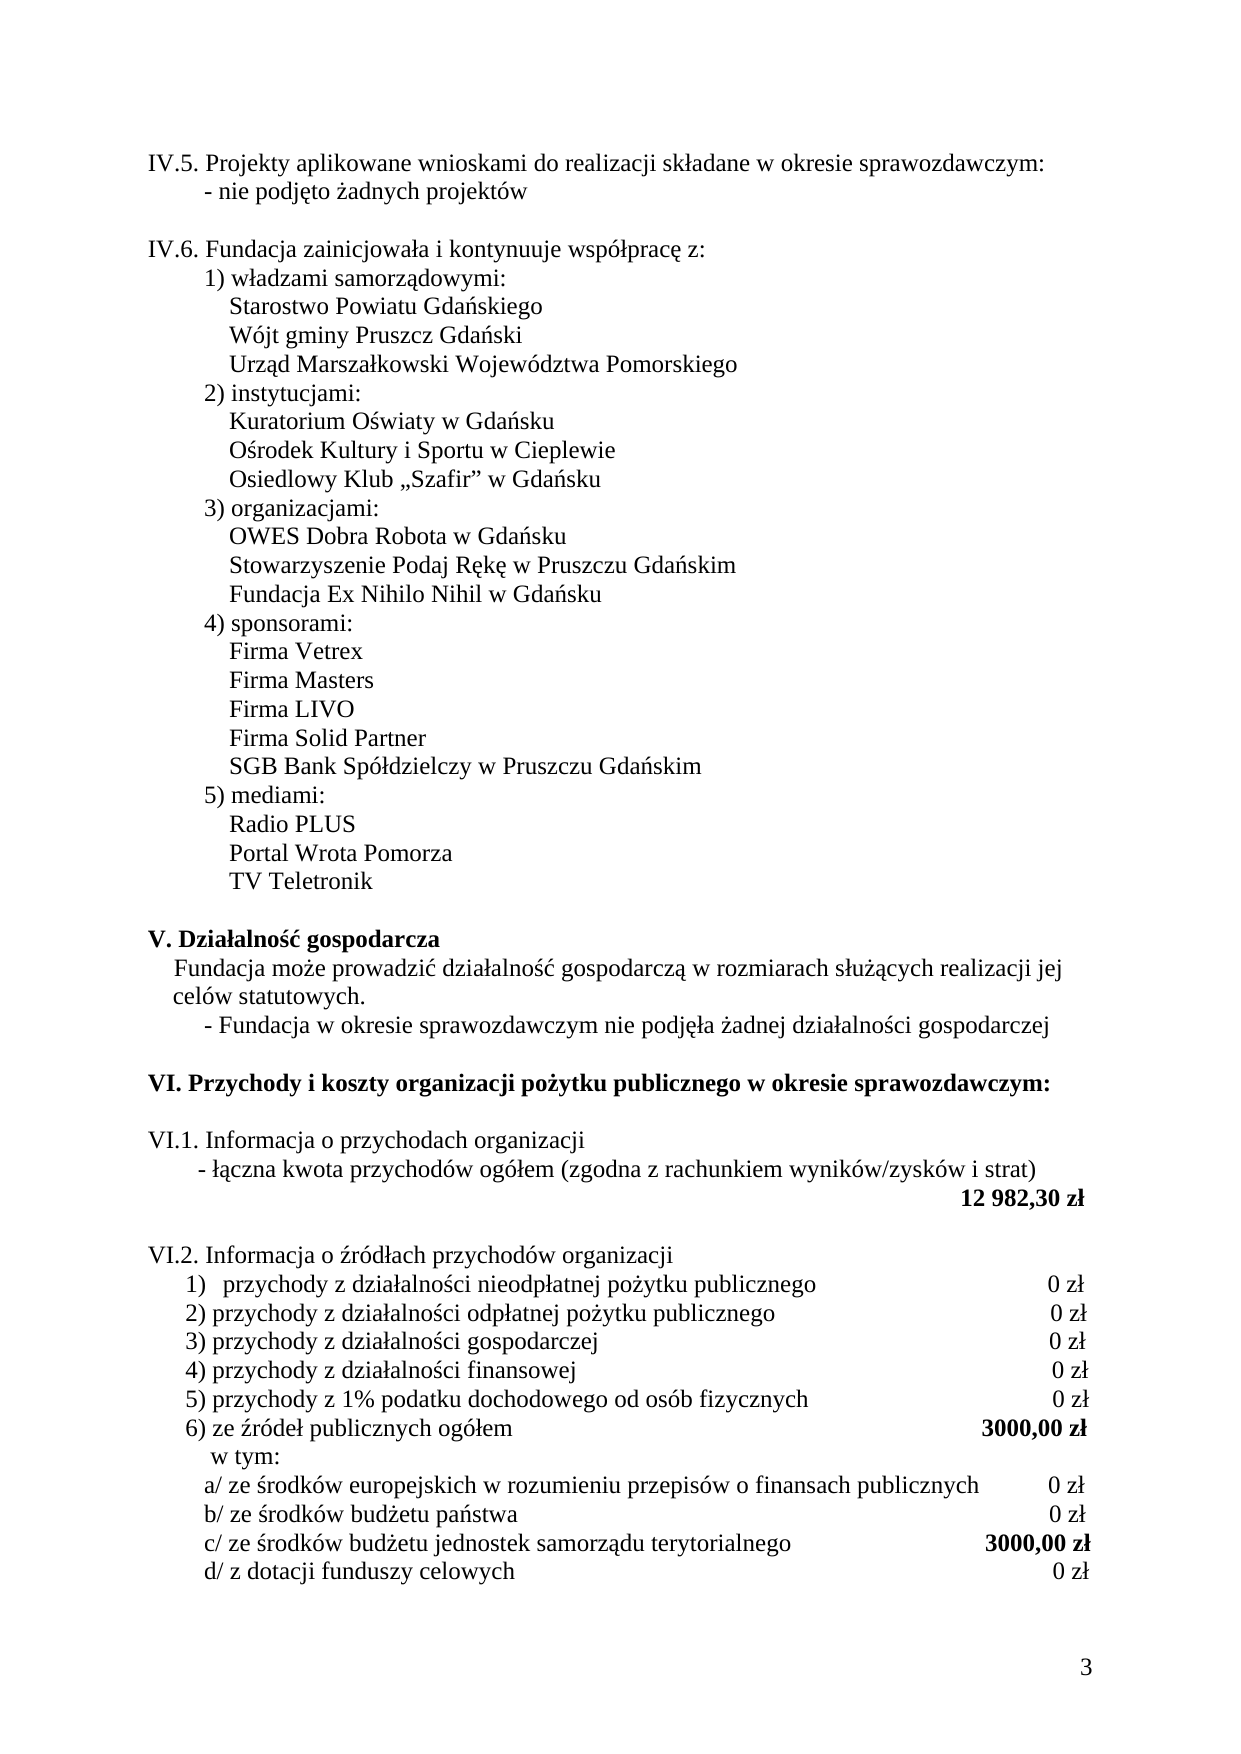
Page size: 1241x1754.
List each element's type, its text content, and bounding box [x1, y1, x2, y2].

text TV Teletronik [148, 866, 1093, 895]
text 2) instytucjami: [148, 378, 1093, 406]
text celów statutowych. [148, 981, 1093, 1010]
text Firma Solid Partner [148, 723, 1093, 751]
text Firma Vetrex [148, 636, 1093, 665]
text Firma Masters [148, 665, 1093, 694]
text 2) przychody z działalności odpłatnej pożytku publicznego 0 zł [148, 1298, 1093, 1326]
text 3) organizacjami: [148, 493, 1093, 521]
text IV.6. Fundacja zainicjowała i kontynuuje współpracę z: [148, 234, 1093, 263]
text V. Działalność gospodarcza [148, 924, 1093, 953]
text Portal Wrota Pomorza [148, 838, 1093, 866]
text OWES Dobra Robota w Gdańsku [148, 521, 1093, 550]
text IV.5. Projekty aplikowane wnioskami do realizacji składane w okresie sprawozdawczym: [148, 148, 1093, 176]
text VI. Przychody i koszty organizacji pożytku publicznego w okresie sprawozdawczym: [148, 1068, 1093, 1096]
text 12 982,30 zł [148, 1183, 1093, 1211]
text a/ ze środków europejskich w rozumieniu przepisów o finansach publicznych 0 zł [148, 1470, 1093, 1499]
text 4) przychody z działalności finansowej 0 zł [148, 1355, 1093, 1384]
text - łączna kwota przychodów ogółem (zgodna z rachunkiem wyników/zysków i strat) [148, 1154, 1093, 1183]
text c/ ze środków budżetu jednostek samorządu terytorialnego 3000,00 zł [148, 1528, 1093, 1556]
text w tym: [148, 1441, 1093, 1470]
text 4) sponsorami: [148, 608, 1093, 636]
text Fundacja może prowadzić działalność gospodarczą w rozmiarach służących realizacji jej [148, 953, 1093, 981]
text Kuratorium Oświaty w Gdańsku [148, 406, 1093, 435]
text Starostwo Powiatu Gdańskiego [148, 291, 1093, 320]
text - nie podjęto żadnych projektów [148, 176, 1093, 205]
text Wójt gminy Pruszcz Gdański [148, 320, 1093, 349]
text b/ ze środków budżetu państwa 0 zł [148, 1499, 1093, 1528]
text 6) ze źródeł publicznych ogółem 3000,00 zł [148, 1413, 1093, 1441]
text 5) mediami: [148, 780, 1093, 809]
text SGB Bank Spółdzielczy w Pruszczu Gdańskim [148, 751, 1093, 780]
text 1) władzami samorządowymi: [148, 263, 1093, 291]
text 3) przychody z działalności gospodarczej 0 zł [148, 1326, 1093, 1355]
text Osiedlowy Klub „Szafir” w Gdańsku [148, 464, 1093, 493]
text Fundacja Ex Nihilo Nihil w Gdańsku [148, 579, 1093, 608]
text Ośrodek Kultury i Sportu w Cieplewie [148, 435, 1093, 464]
text VI.1. Informacja o przychodach organizacji [148, 1125, 1093, 1154]
list przychody z działalności nieodpłatnej pożytku publicznego 0 zł [185, 1269, 1093, 1298]
text Firma LIVO [148, 694, 1093, 723]
text VI.2. Informacja o źródłach przychodów organizacji [148, 1240, 1093, 1269]
text Radio PLUS [148, 809, 1093, 838]
text - Fundacja w okresie sprawozdawczym nie podjęła żadnej działalności gospodarczej [148, 1010, 1093, 1039]
text 5) przychody z 1% podatku dochodowego od osób fizycznych 0 zł [148, 1384, 1093, 1413]
text d/ z dotacji funduszy celowych 0 zł [148, 1556, 1093, 1585]
text Stowarzyszenie Podaj Rękę w Pruszczu Gdańskim [148, 550, 1093, 579]
text Urząd Marszałkowski Województwa Pomorskiego [148, 349, 1093, 378]
